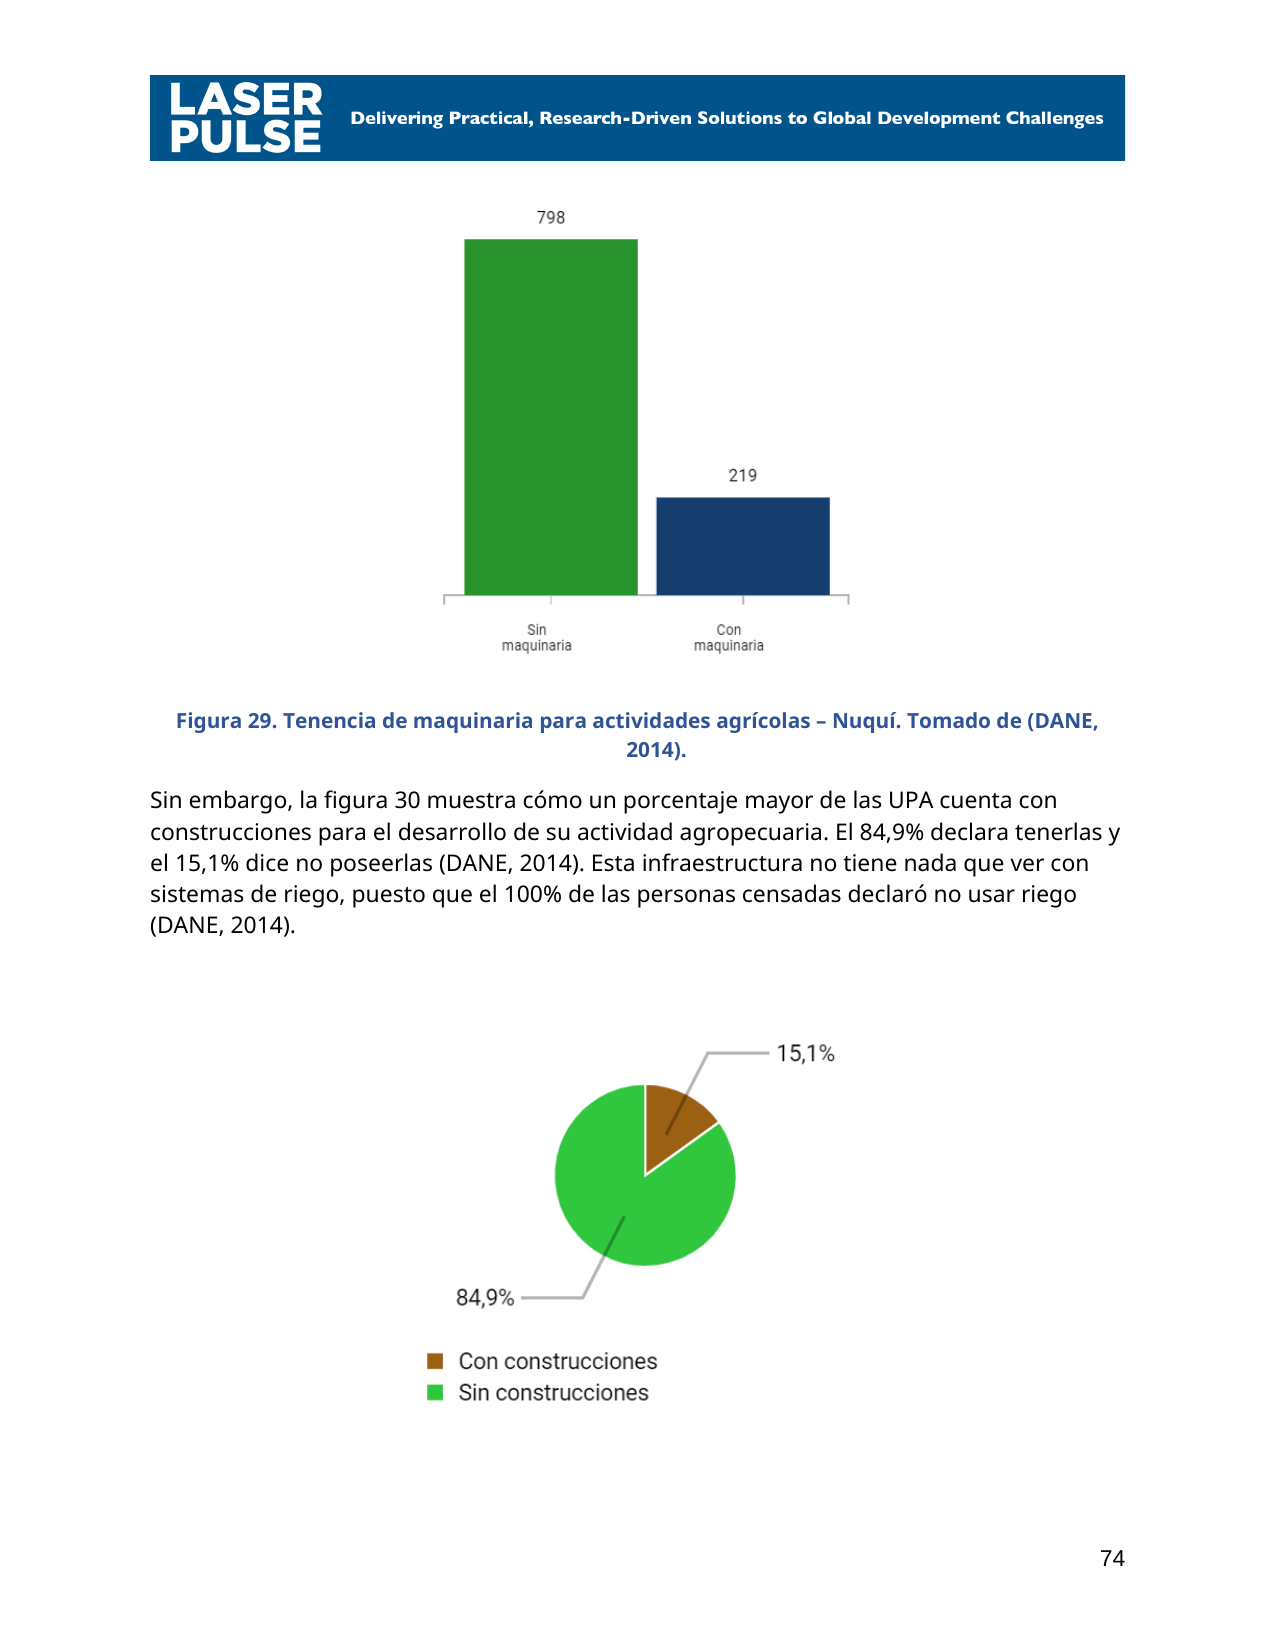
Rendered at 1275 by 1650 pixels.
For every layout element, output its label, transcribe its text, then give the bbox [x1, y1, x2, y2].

picture [150, 75, 1125, 161]
picture [415, 164, 860, 686]
picture [420, 961, 855, 1437]
text Sin embargo, la figura 30 muestra cómo un porcentaje mayor de las UPA cuenta con construcciones para el desarrollo de su actividad agropecuaria. El 84,9% declara tenerlas y el 15,1% dice no poseerlas (DANE, 2014). Esta infraestructura no tiene nada que ver con sistemas de riego, puesto que el 100% de las personas censadas declaró no usar riego (DANE, 2014). [150, 784, 1125, 940]
text Figura 29. Tenencia de maquinaria para actividades agrícolas – Nuquí. Tomado de (DANE, 2014). [150, 706, 1125, 763]
